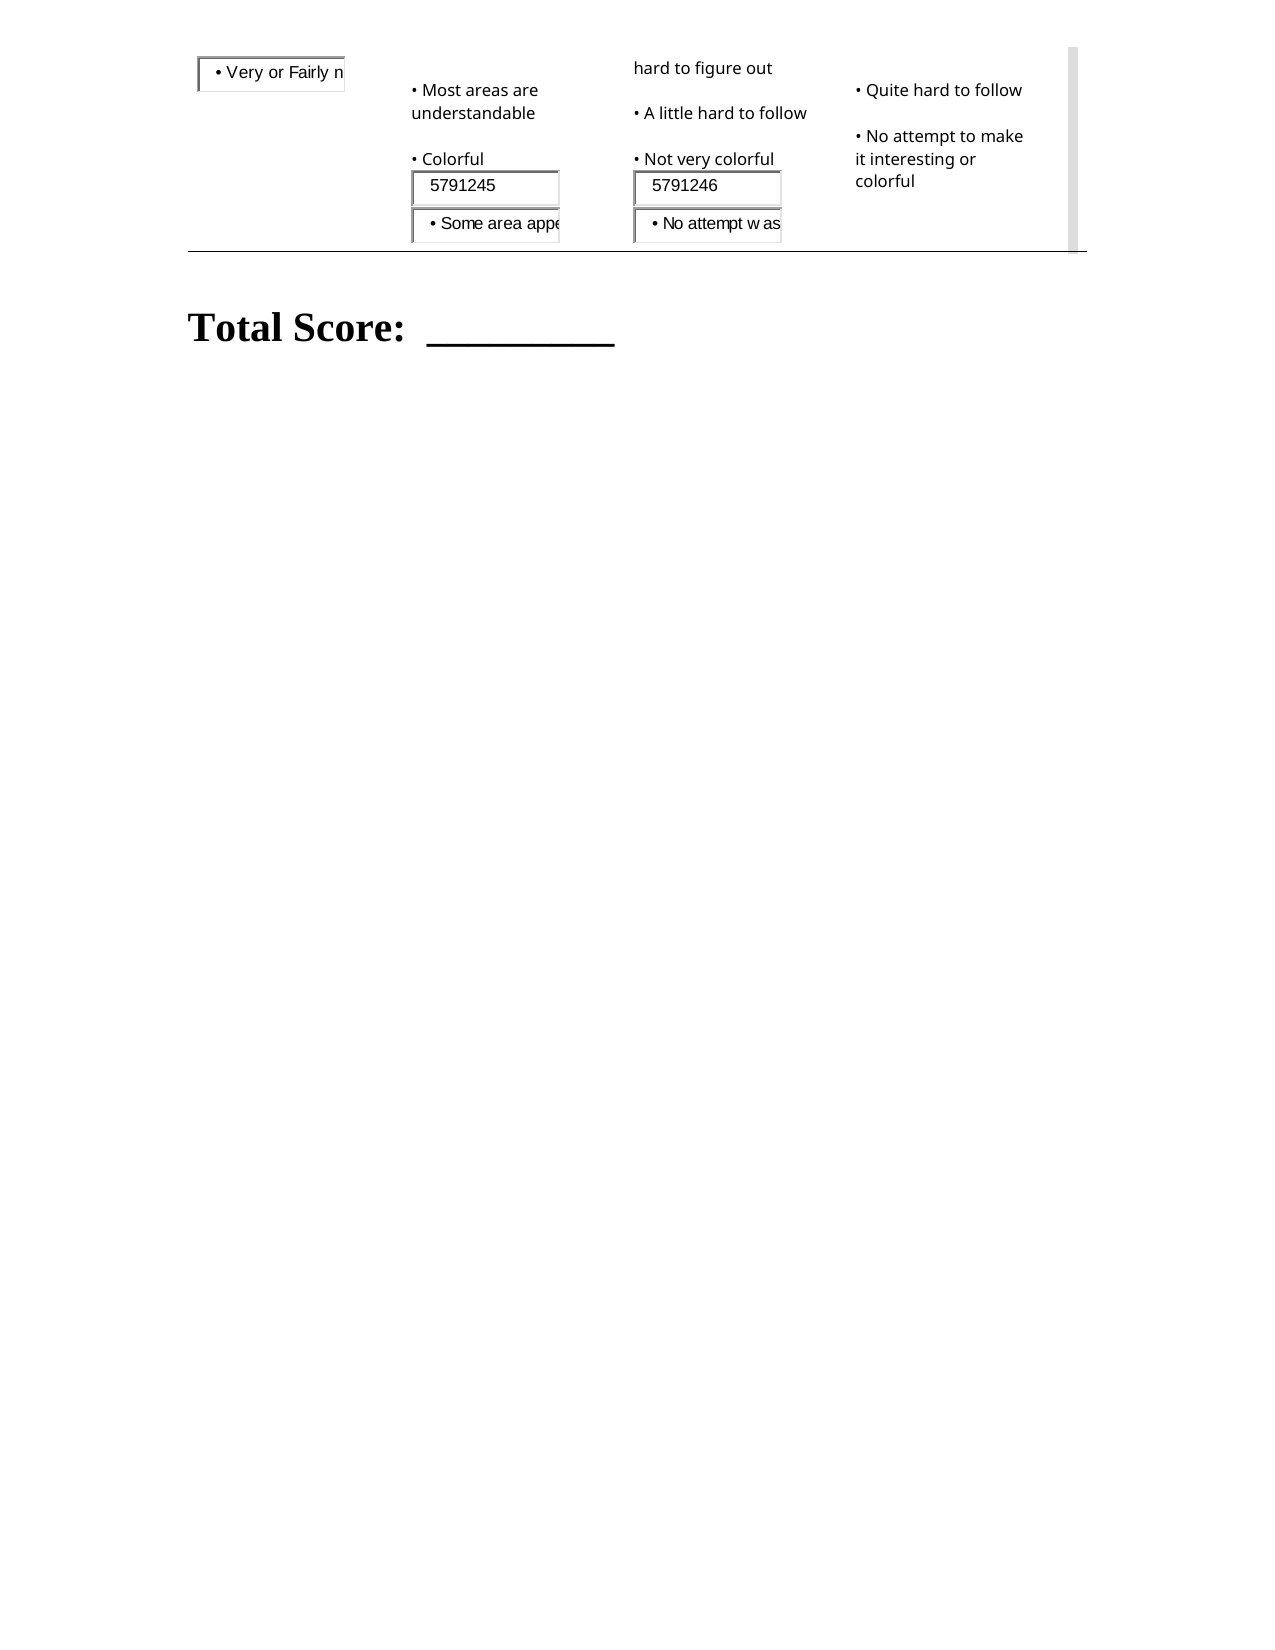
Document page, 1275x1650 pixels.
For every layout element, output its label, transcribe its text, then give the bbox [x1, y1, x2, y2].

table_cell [846, 47, 1068, 251]
table_cell [1068, 47, 1078, 251]
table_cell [402, 47, 624, 251]
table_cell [188, 47, 402, 251]
text Total Score: _________ [187, 302, 1087, 350]
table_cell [624, 47, 846, 251]
